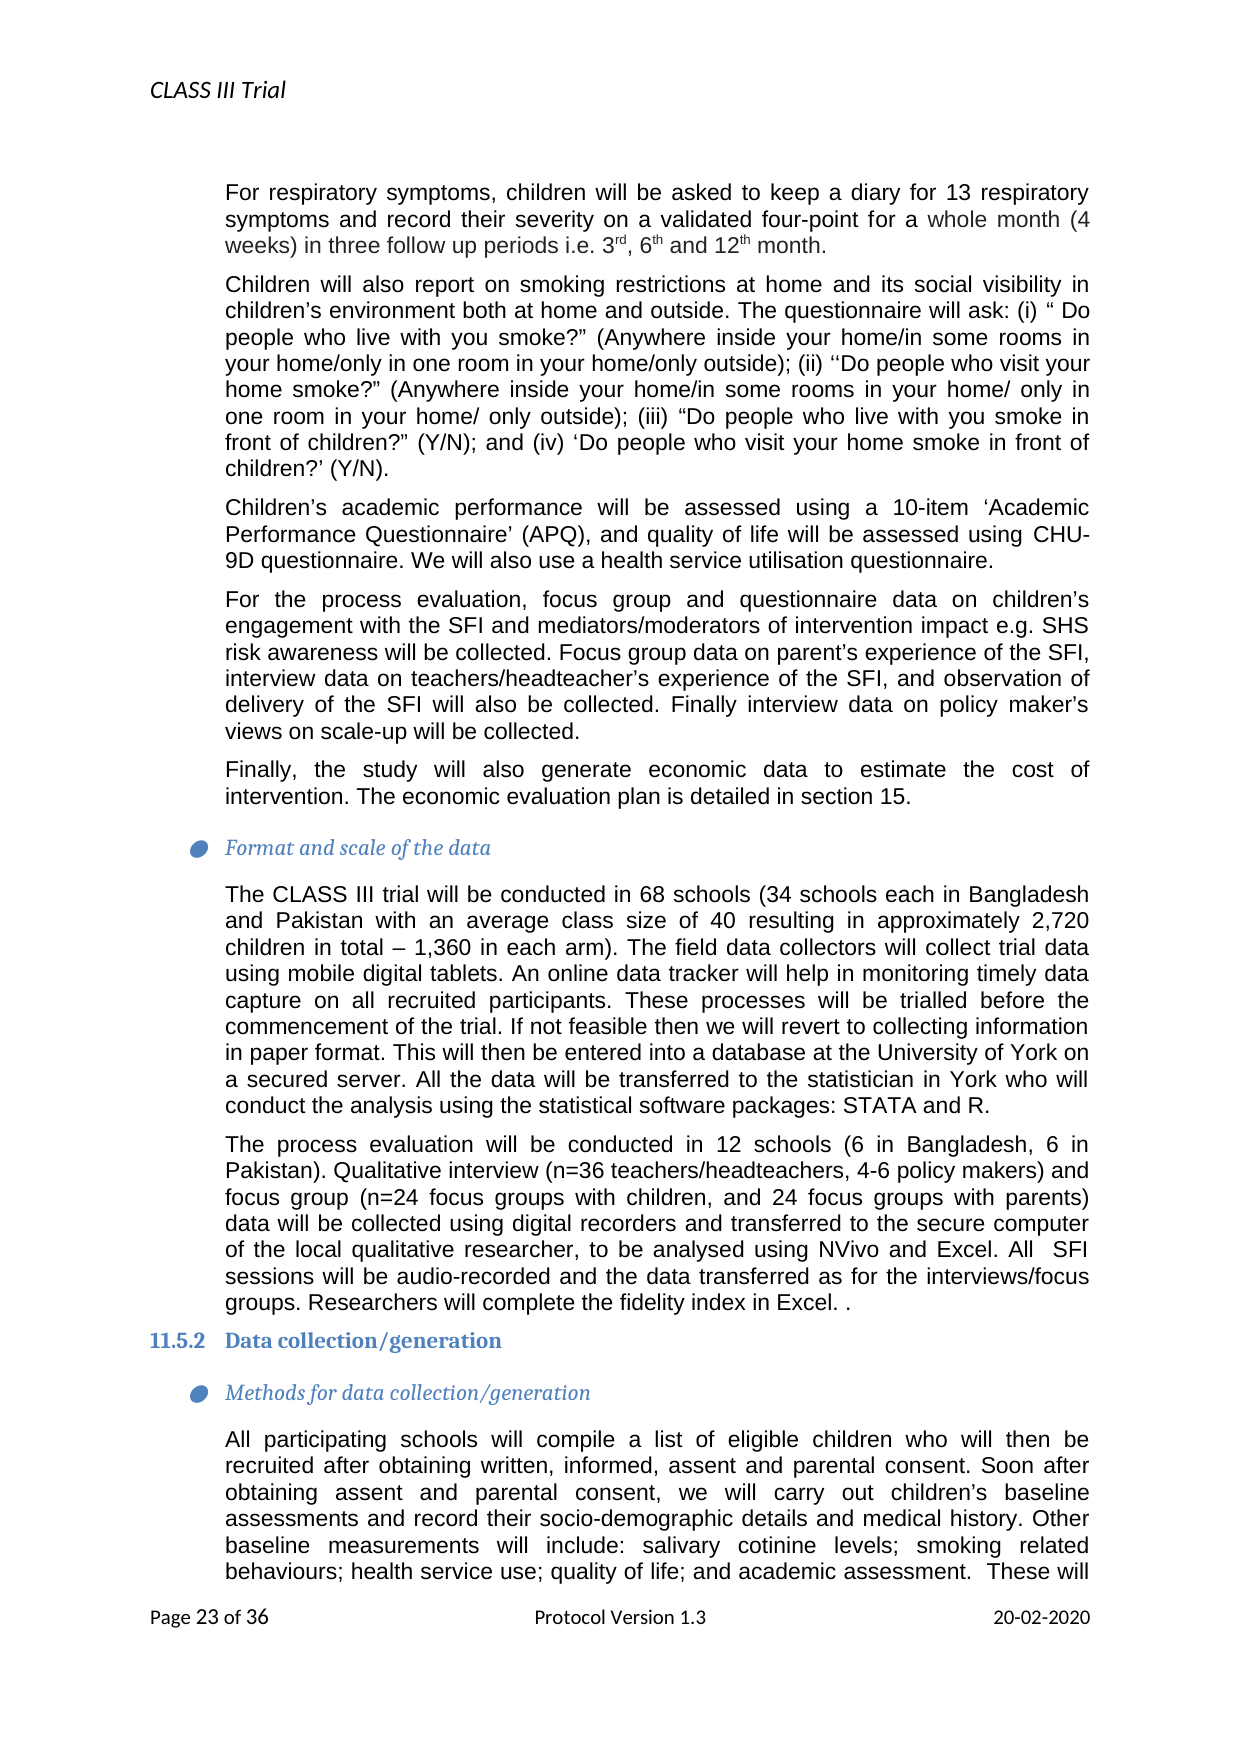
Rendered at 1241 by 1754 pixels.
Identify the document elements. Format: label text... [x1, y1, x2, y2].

text For respiratory symptoms, children will be asked to keep a diary for 13 respiratory symptoms and record their severity on a validated four-point for a whole month (4 weeks) in three follow up periods i.e. 3rd, 6th and 12th month. [225, 179, 1090, 258]
text The CLASS III trial will be conducted in 68 schools (34 schools each in Bangladesh and Pakistan with an average class size of 40 resulting in approximately 2,720 children in total – 1,360 in each arm). The field data collectors will collect trial data using mobile digital tablets. An online data tracker will help in monitoring timely data capture on all recruited participants. These processes will be trialled before the commencement of the trial. If not feasible then we will revert to collecting information in paper format. This will then be entered into a database at the University of York on a secured server. All the data will be transferred to the statistician in York who will conduct the analysis using the statistical software packages: STATA and R. [225, 881, 1090, 1118]
text Children’s academic performance will be assessed using a 10-item ‘Academic Performance Questionnaire’ (APQ), and quality of life will be assessed using CHU-9D questionnaire. We will also use a health service utilisation questionnaire. [225, 494, 1090, 573]
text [225, 1426, 1090, 1584]
subtitle Format and scale of the data [187, 822, 1090, 869]
text Children will also report on smoking restrictions at home and its social visibility in children’s environment both at home and outside. The questionnaire will ask: (i) “ Do people who live with you smoke?” (Anywhere inside your home/in some rooms in your home/only in one room in your home/only outside); (ii) ‘‘Do people who visit your home smoke?” (Anywhere inside your home/in some rooms in your home/ only in one room in your home/ only outside); (iii) “Do people who live with you smoke in front of children?” (Y/N); and (iv) ‘Do people who visit your home smoke in front of children?’ (Y/N). [225, 271, 1090, 482]
text For the process evaluation, focus group and questionnaire data on children’s engagement with the SFI and mediators/moderators of intervention impact e.g. SHS risk awareness will be collected. Focus group data on parent’s experience of the SFI, interview data on teachers/headteacher’s experience of the SFI, and observation of delivery of the SFI will also be collected. Finally interview data on policy maker’s views on scale-up will be collected. [225, 586, 1090, 744]
text The process evaluation will be conducted in 12 schools (6 in Bangladesh, 6 in Pakistan). Qualitative interview (n=36 teachers/headteachers, 4-6 policy makers) and focus group (n=24 focus groups with children, and 24 focus groups with parents) data will be collected using digital recorders and transferred to the secure computer of the local qualitative researcher, to be analysed using NVivo and Excel. All SFI sessions will be audio-recorded and the data transferred as for the interviews/focus groups. Researchers will complete the fidelity index in Excel. . [225, 1131, 1090, 1315]
subtitle Methods for data collection/generation [187, 1367, 1090, 1414]
subtitle Data collection/generation [150, 1328, 1090, 1354]
text Finally, the study will also generate economic data to estimate the cost of intervention. The economic evaluation plan is detailed in section 15. [225, 756, 1090, 809]
